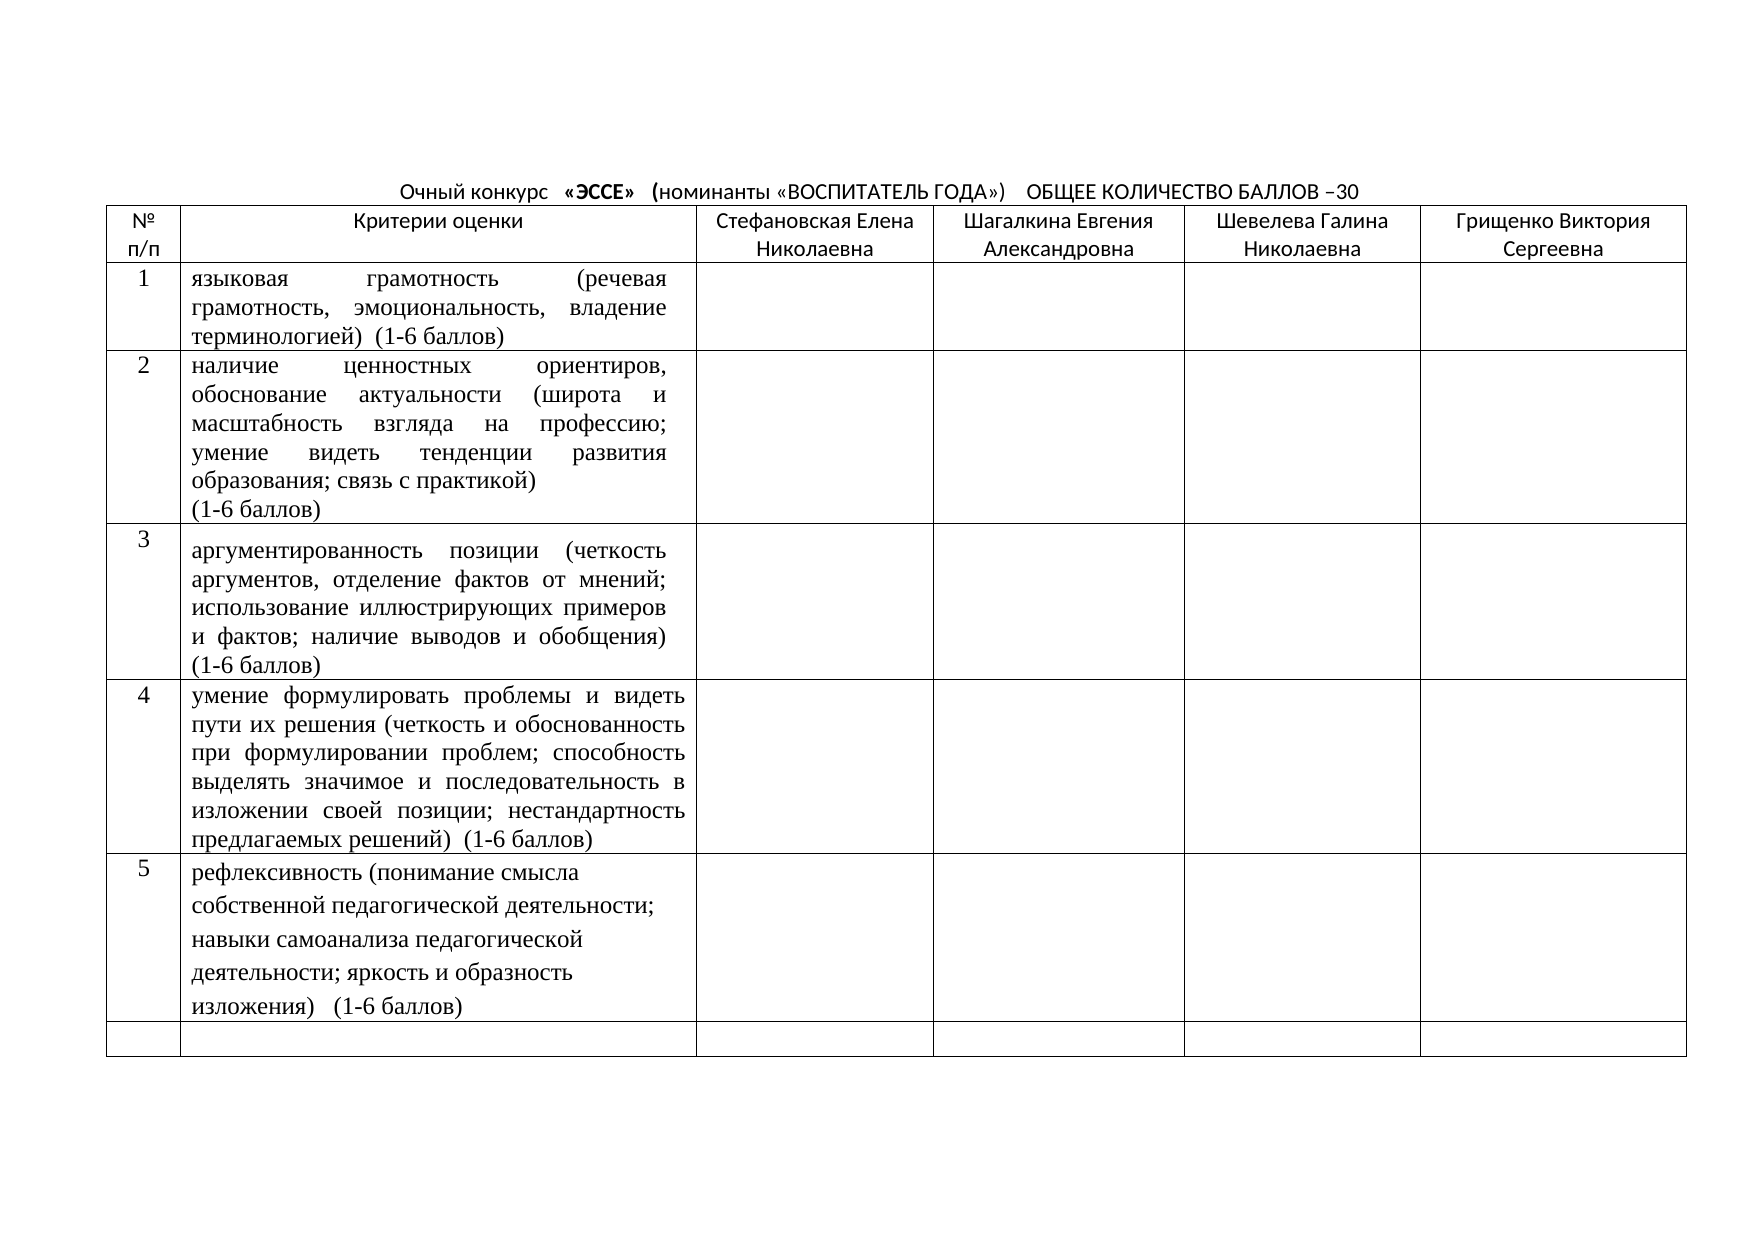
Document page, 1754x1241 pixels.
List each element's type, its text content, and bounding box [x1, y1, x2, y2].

table_header Стефановская Елена Николаевна [697, 206, 933, 262]
table_header Грищенко Виктория Сергеевна [1421, 206, 1686, 262]
table_cell [934, 263, 1184, 349]
text Очный конкурс «ЭССЕ» (номинанты «ВОСПИТАТЕЛЬ ГОДА») ОБЩЕЕ КОЛИЧЕСТВО БАЛЛОВ –30 [118, 177, 1636, 205]
table_header Критерии оценки [181, 206, 696, 262]
table_cell [697, 263, 933, 349]
table_header № п/п [107, 206, 180, 262]
table_cell языковая грамотность (речевая грамотность, эмоциональность, владение терминологией) (1-6 баллов) [181, 263, 696, 349]
table_cell умение формулировать проблемы и видеть пути их решения (четкость и обоснованность при формулировании проблем; способность выделять значимое и последовательность в изложении своей позиции; нестандартность предлагаемых решений) (1-6 баллов) [181, 680, 696, 852]
table_cell [697, 680, 933, 852]
table_cell 5 [107, 854, 180, 1021]
table_header Шагалкина Евгения Александровна [934, 206, 1184, 262]
table_cell [1185, 351, 1420, 523]
table_cell рефлексивность (понимание смысла собственной педагогической деятельности; навыки самоанализа педагогической деятельности; яркость и образность изложения) (1-6 баллов) [181, 854, 696, 1021]
table_cell 1 [107, 263, 180, 349]
table_cell [697, 1022, 933, 1056]
table_cell [181, 1022, 696, 1056]
table_cell [934, 680, 1184, 852]
table_cell [934, 854, 1184, 1021]
table_cell 4 [107, 680, 180, 852]
table_cell [1421, 680, 1686, 852]
table_cell [1185, 1022, 1420, 1056]
table_cell наличие ценностных ориентиров, обоснование актуальности (широта и масштабность взгляда на профессию; умение видеть тенденции развития образования; связь с практикой) (1-6 баллов) [181, 351, 696, 523]
table_cell [934, 1022, 1184, 1056]
table_cell [697, 854, 933, 1021]
table_cell [107, 1022, 180, 1056]
table_header Шевелева Галина Николаевна [1185, 206, 1420, 262]
table_cell 2 [107, 351, 180, 523]
table_cell [1421, 1022, 1686, 1056]
table_cell [1421, 524, 1686, 679]
table_cell [1185, 680, 1420, 852]
table_cell 3 [107, 524, 180, 679]
table_cell [697, 351, 933, 523]
table_cell [1185, 854, 1420, 1021]
table_cell [1185, 263, 1420, 349]
table_cell [934, 524, 1184, 679]
table_cell аргументированность позиции (четкость аргументов, отделение фактов от мнений; использование иллюстрирующих примеров и фактов; наличие выводов и обобщения) (1-6 баллов) [181, 524, 696, 679]
table_cell [1421, 854, 1686, 1021]
table_cell [934, 351, 1184, 523]
table_cell [1185, 524, 1420, 679]
table_cell [697, 524, 933, 679]
table_cell [1421, 351, 1686, 523]
table_cell [1421, 263, 1686, 349]
